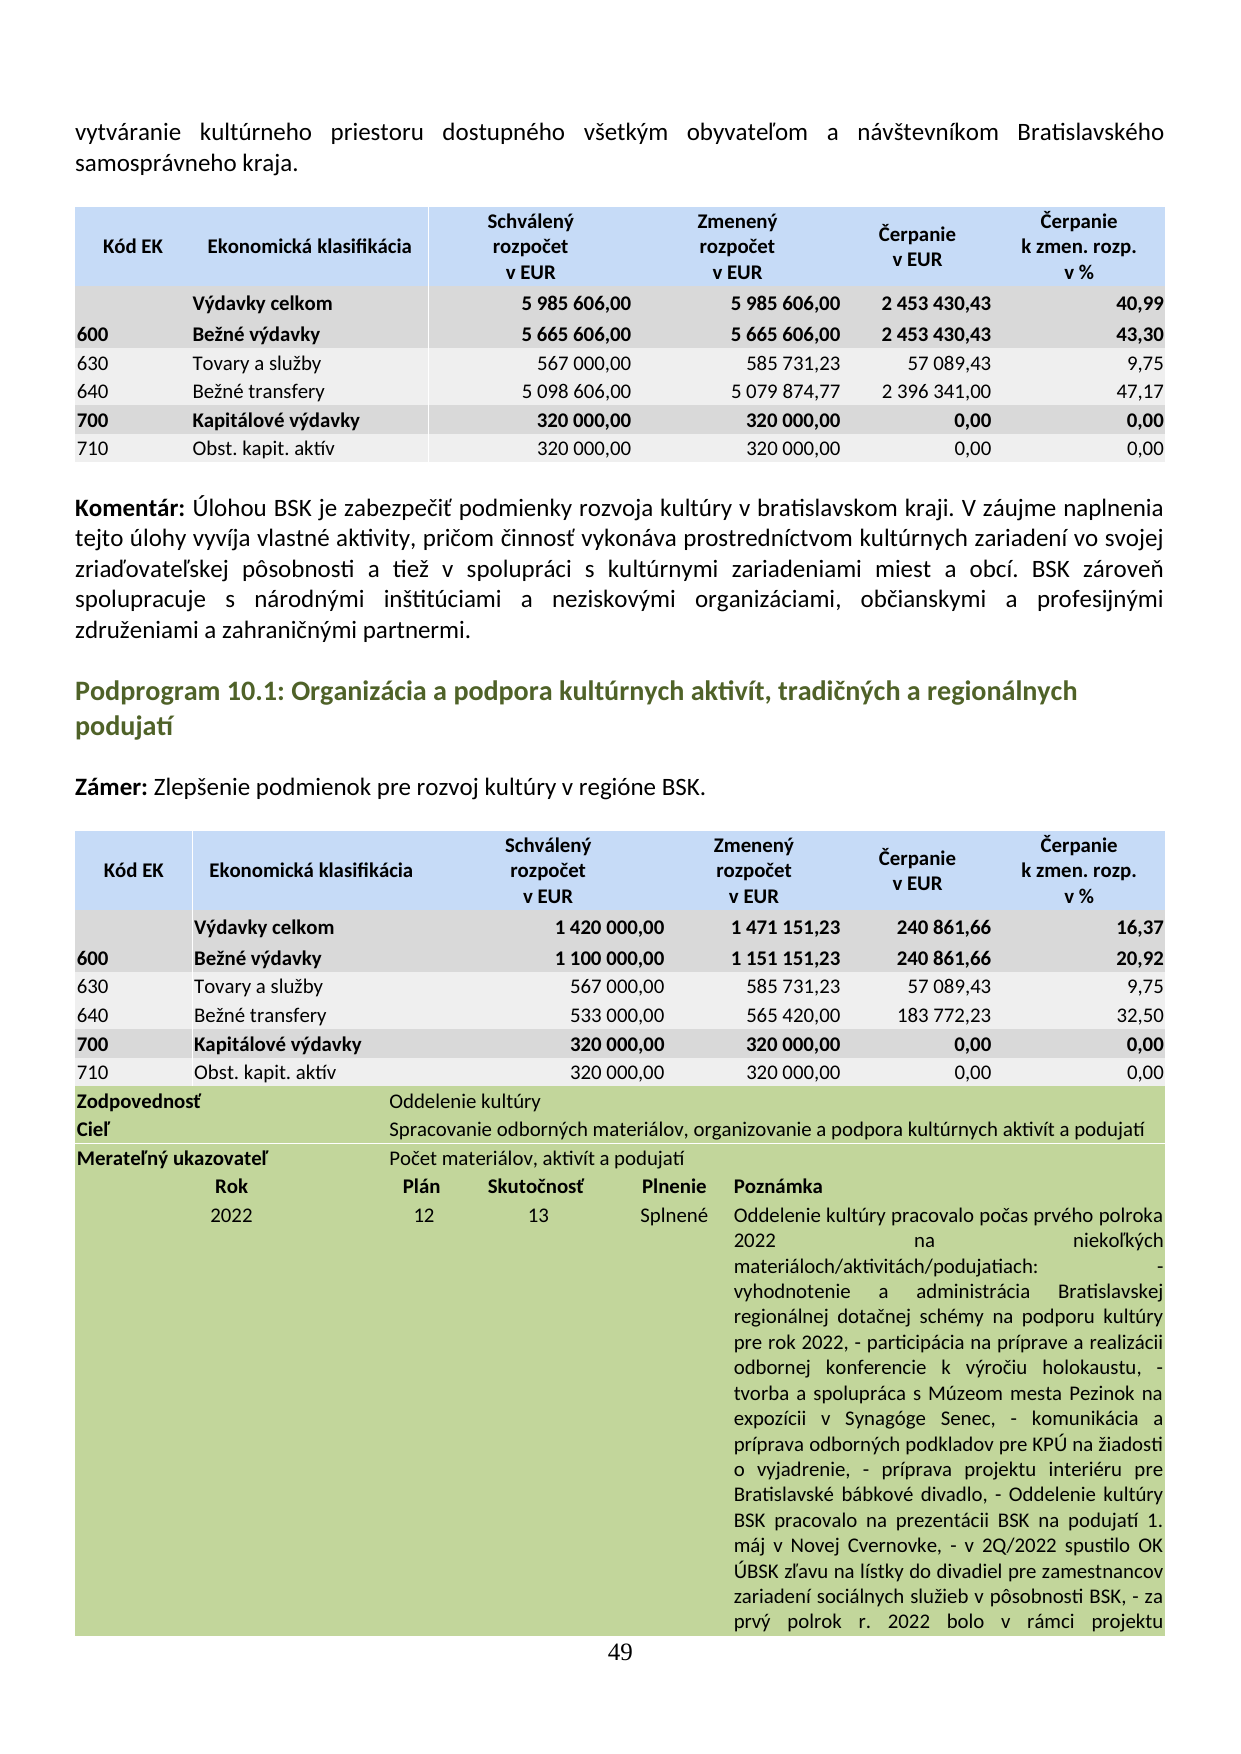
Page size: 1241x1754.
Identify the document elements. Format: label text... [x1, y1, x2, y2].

text Zámer: Zlepšenie podmienok pre rozvoj kultúry v regióne BSK. [75, 771, 1165, 831]
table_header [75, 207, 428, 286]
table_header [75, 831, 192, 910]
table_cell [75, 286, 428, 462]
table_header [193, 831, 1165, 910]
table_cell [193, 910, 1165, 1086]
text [75, 117, 1165, 178]
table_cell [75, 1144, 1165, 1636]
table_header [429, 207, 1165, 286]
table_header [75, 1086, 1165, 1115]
text Komentár: Úlohou BSK je zabezpečiť podmienky rozvoja kultúry v bratislavskom kraji. V záujme naplnenia tejto úlohy vyvíja vlastné aktivity, pričom činnosť vykonáva prostredníctvom kultúrnych zariadení vo svojej zriaďovateľskej pôsobnosti a tiež v spolupráci s kultúrnymi zariadeniami miest a obcí. BSK zároveň spolupracuje s národnými inštitúciami a neziskovými organizáciami, občianskymi a profesijnými združeniami a zahraničnými partnermi. [75, 492, 1165, 644]
text Podprogram 10.1: Organizácia a podpora kultúrnych aktivít, tradičných a regionálnych podujatí [75, 673, 1165, 742]
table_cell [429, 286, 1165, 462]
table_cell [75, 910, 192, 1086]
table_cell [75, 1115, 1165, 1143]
